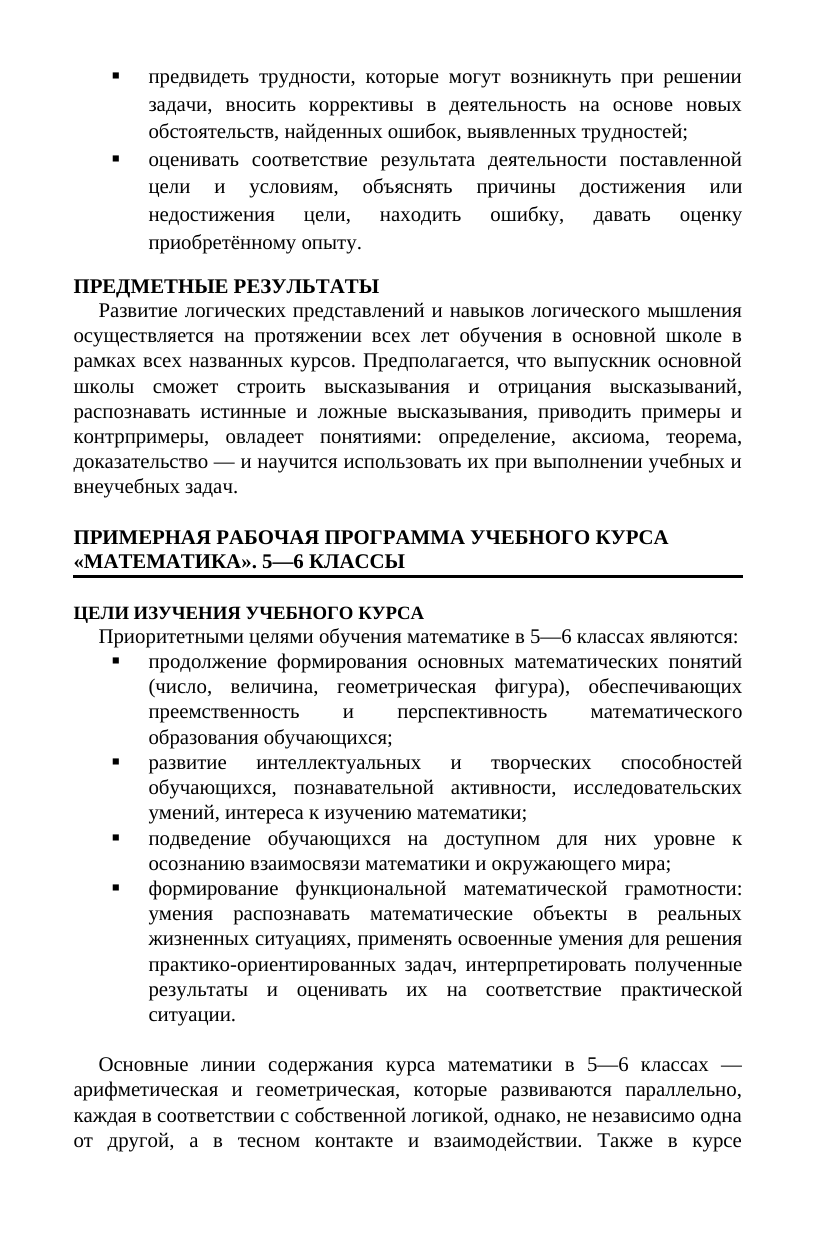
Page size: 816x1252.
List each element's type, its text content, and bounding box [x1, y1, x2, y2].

list продолжение формирования основных математических понятий (число, величина, геометрическая фигура), обеспечивающих преемственность и перспективность математического образования обучающихся; [111, 649, 743, 749]
list формирование функциональной математической грамотности: умения распознавать математические объекты в реальных жизненных ситуациях, применять освоенные умения для решения практико-ориентированных задач, интерпретировать полученные результаты и оценивать их на соответствие практической ситуации. [111, 876, 743, 1026]
text Приоритетными целями обучения математике в 5—6 классах являются: [73, 624, 743, 648]
list подведение обучающихся на доступном для них уровне к осознанию взаимосвязи математики и окружающего мира; [111, 825, 743, 875]
text ПРИМЕРНАЯ РАБОЧАЯ ПРОГРАММА УЧЕБНОГО КУРСА «МАТЕМАТИКА». 5—6 КЛАССЫ [73, 525, 743, 575]
list оценивать соответствие результата деятельности поставленной цели и условиям, объяснять причины достижения или недостижения цели, находить ошибку, давать оценку приобретённому опыту. [111, 147, 743, 254]
text Развитие логических представлений и навыков логического мышления осуществляется на протяжении всех лет обучения в основной школе в рамках всех названных курсов. Предполагается, что выпускник основной школы сможет строить высказывания и отрицания высказываний, распознавать истинные и ложные высказывания, приводить примеры и контрпримеры, овладеет понятиями: определение, аксиома, теорема, доказательство — и научится использовать их при выполнении учебных и внеучебных задач. [73, 298, 743, 498]
text ПРЕДМЕТНЫЕ РЕЗУЛЬТАТЫ [73, 274, 743, 298]
text ЦЕЛИ ИЗУЧЕНИЯ УЧЕБНОГО КУРСА [73, 602, 743, 624]
list предвидеть трудности, которые могут возникнуть при решении задачи, вносить коррективы в деятельность на основе новых обстоятельств, найденных ошибок, выявленных трудностей; [111, 64, 743, 143]
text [73, 1052, 743, 1152]
list развитие интеллектуальных и творческих способностей обучающихся, познавательной активности, исследовательских умений, интереса к изучению математики; [111, 750, 743, 824]
